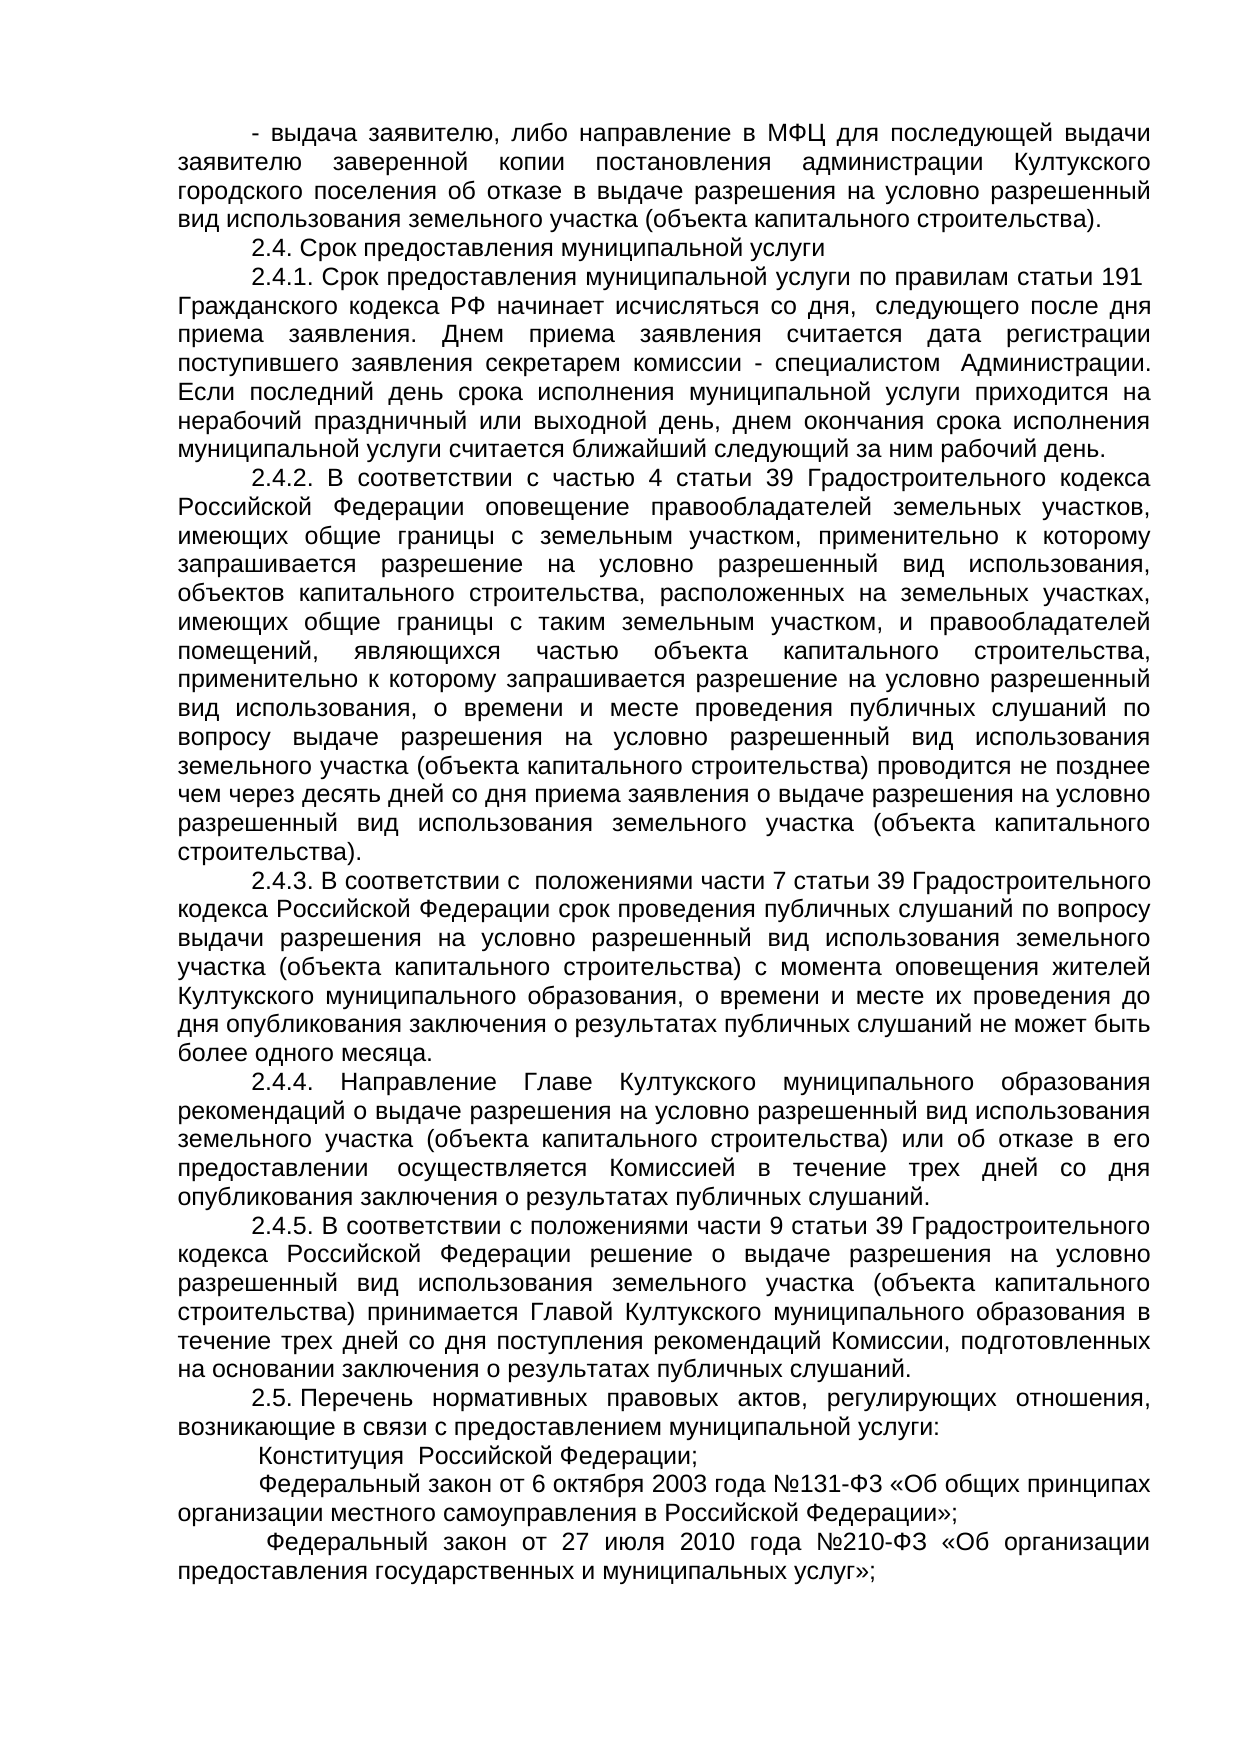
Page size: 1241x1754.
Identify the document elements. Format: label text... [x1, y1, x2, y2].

text 2.4.4. Направление Главе Култукского муниципального образования рекомендаций о выдаче разрешения на условно разрешенный вид использования земельного участка (объекта капитального строительства) или об отказе в его предоставлении осуществляется Комиссией в течение трех дней со дня опубликования заключения о результатах публичных слушаний. [177, 1067, 1152, 1211]
text Федеральный закон от 27 июля 2010 года №210-ФЗ «Об организации предоставления государственных и муниципальных услуг»; [177, 1527, 1152, 1584]
text 2.4. Срок предоставления муниципальной услуги [177, 233, 1152, 262]
text 2.4.2. В соответствии с частью 4 статьи 39 Градостроительного кодекса Российской Федерации оповещение правообладателей земельных участков, имеющих общие границы с земельным участком, применительно к которому запрашивается разрешение на условно разрешенный вид использования, объектов капитального строительства, расположенных на земельных участках, имеющих общие границы с таким земельным участком, и правообладателей помещений, являющихся частью объекта капитального строительства, применительно к которому запрашивается разрешение на условно разрешенный вид использования, о времени и месте проведения публичных слушаний по вопросу выдаче разрешения на условно разрешенный вид использования земельного участка (объекта капитального строительства) проводится не позднее чем через десять дней со дня приема заявления о выдаче разрешения на условно разрешенный вид использования земельного участка (объекта капитального строительства). [177, 463, 1152, 866]
text - выдача заявителю, либо направление в МФЦ для последующей выдачи заявителю заверенной копии постановления администрации Култукского городского поселения об отказе в выдаче разрешения на условно разрешенный вид использования земельного участка (объекта капитального строительства). [177, 118, 1152, 233]
text 2.4.1. Срок предоставления муниципальной услуги по правилам статьи 191 Гражданского кодекса РФ начинает исчисляться со дня, следующего после дня приема заявления. Днем приема заявления считается дата регистрации поступившего заявления секретарем комиссии - специалистом Администрации. Если последний день срока исполнения муниципальной услуги приходится на нерабочий праздничный или выходной день, днем окончания срока исполнения муниципальной услуги считается ближайший следующий за ним рабочий день. [177, 262, 1152, 463]
text 2.4.5. В соответствии с положениями части 9 статьи 39 Градостроительного кодекса Российской Федерации решение о выдаче разрешения на условно разрешенный вид использования земельного участка (объекта капитального строительства) принимается Главой Култукского муниципального образования в течение трех дней со дня поступления рекомендаций Комиссии, подготовленных на основании заключения о результатах публичных слушаний. [177, 1211, 1152, 1383]
text 2.4.3. В соответствии с положениями части 7 статьи 39 Градостроительного кодекса Российской Федерации срок проведения публичных слушаний по вопросу выдачи разрешения на условно разрешенный вид использования земельного участка (объекта капитального строительства) с момента оповещения жителей Култукского муниципального образования, о времени и месте их проведения до дня опубликования заключения о результатах публичных слушаний не может быть более одного месяца. [177, 866, 1152, 1067]
text 2.5. Перечень нормативных правовых актов, регулирующих отношения, возникающие в связи с предоставлением муниципальной услуги: [177, 1383, 1152, 1441]
text Федеральный закон от 6 октября 2003 года №131-Ф3 «Об общих принципах организации местного самоуправления в Российской Федерации»; [177, 1469, 1152, 1527]
text Конституция Российской Федерации; [177, 1441, 1152, 1469]
